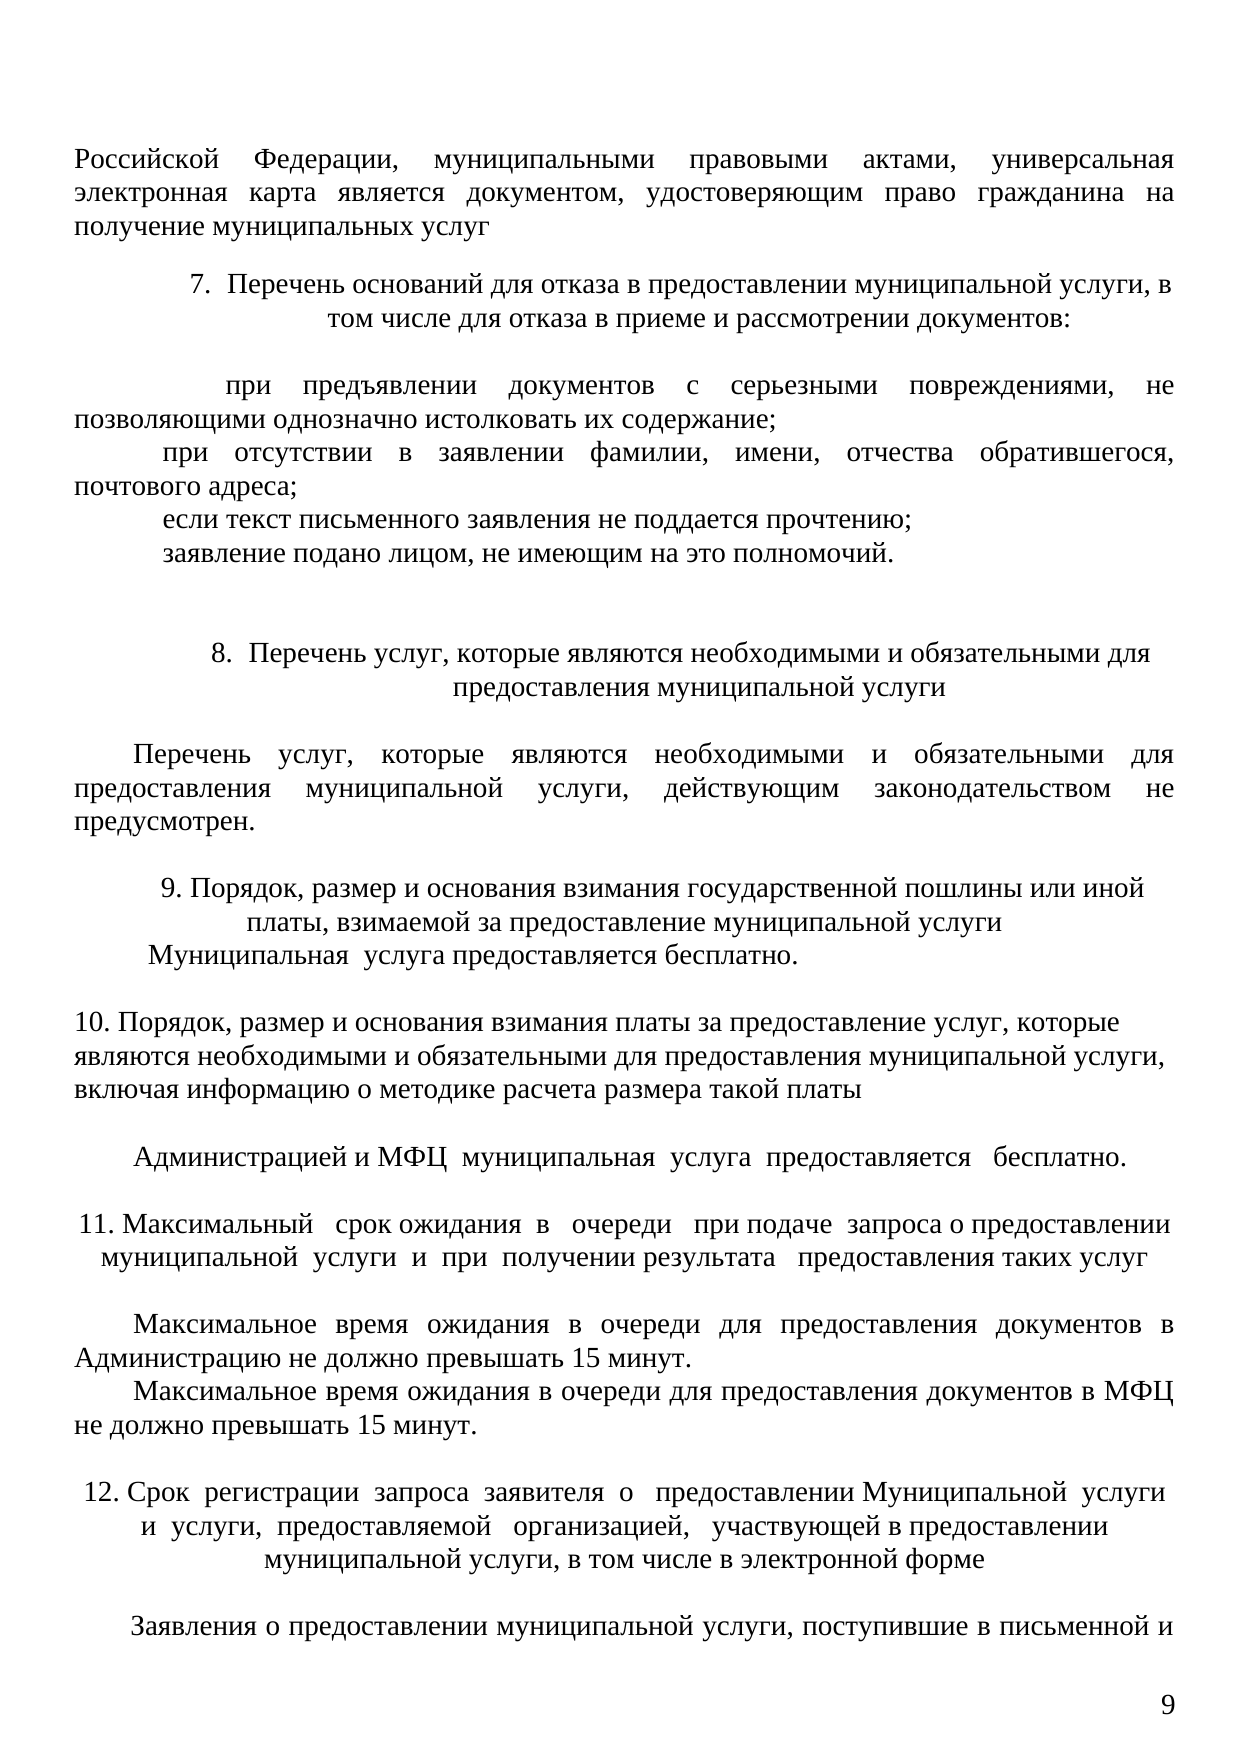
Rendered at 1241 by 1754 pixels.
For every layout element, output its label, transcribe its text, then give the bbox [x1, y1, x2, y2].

text Максимальное время ожидания в очереди для предоставления документов в МФЦ не должно превышать 15 минут. [74, 1373, 1175, 1441]
text Администрацией и МФЦ муниципальная услуга предоставляется бесплатно. [74, 1139, 1175, 1172]
text Муниципальная услуга предоставляется бесплатно. [74, 937, 1175, 971]
text 9. Порядок, размер и основания взимания государственной пошлины или иной платы, взимаемой за предоставление муниципальной услуги [74, 870, 1175, 937]
text 10. Порядок, размер и основания взимания платы за предоставление услуг, которые являются необходимыми и обязательными для предоставления муниципальной услуги, включая информацию о методике расчета размера такой платы [74, 1004, 1175, 1105]
text 11. Максимальный срок ожидания в очереди при подаче запроса о предоставлении муниципальной услуги и при получении результата предоставления таких услуг [74, 1206, 1175, 1273]
text при отсутствии в заявлении фамилии, имени, отчества обратившегося, почтового адреса; [74, 434, 1175, 501]
text заявление подано лицом, не имеющим на это полномочий. [74, 535, 1175, 568]
text 12. Срок регистрации запроса заявителя о предоставлении Муниципальной услуги и услуги, предоставляемой организацией, участвующей в предоставлении муниципальной услуги, в том числе в электронной форме [74, 1474, 1175, 1575]
list Перечень оснований для отказа в предоставлении муниципальной услуги, в том числе для отказа в приеме и рассмотрении документов: [186, 267, 1175, 334]
list Перечень услуг, которые являются необходимыми и обязательными для предоставления муниципальной услуги [186, 636, 1175, 703]
text при предъявлении документов с серьезными повреждениями, не позволяющими однозначно истолковать их содержание; [74, 367, 1175, 434]
text если текст письменного заявления не поддается прочтению; [74, 501, 1175, 535]
text Максимальное время ожидания в очереди для предоставления документов в Администрацию не должно превышать 15 минут. [74, 1306, 1175, 1373]
text Перечень услуг, которые являются необходимыми и обязательными для предоставления муниципальной услуги, действующим законодательством не предусмотрен. [74, 736, 1175, 837]
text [74, 141, 1175, 242]
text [74, 1608, 1175, 1642]
